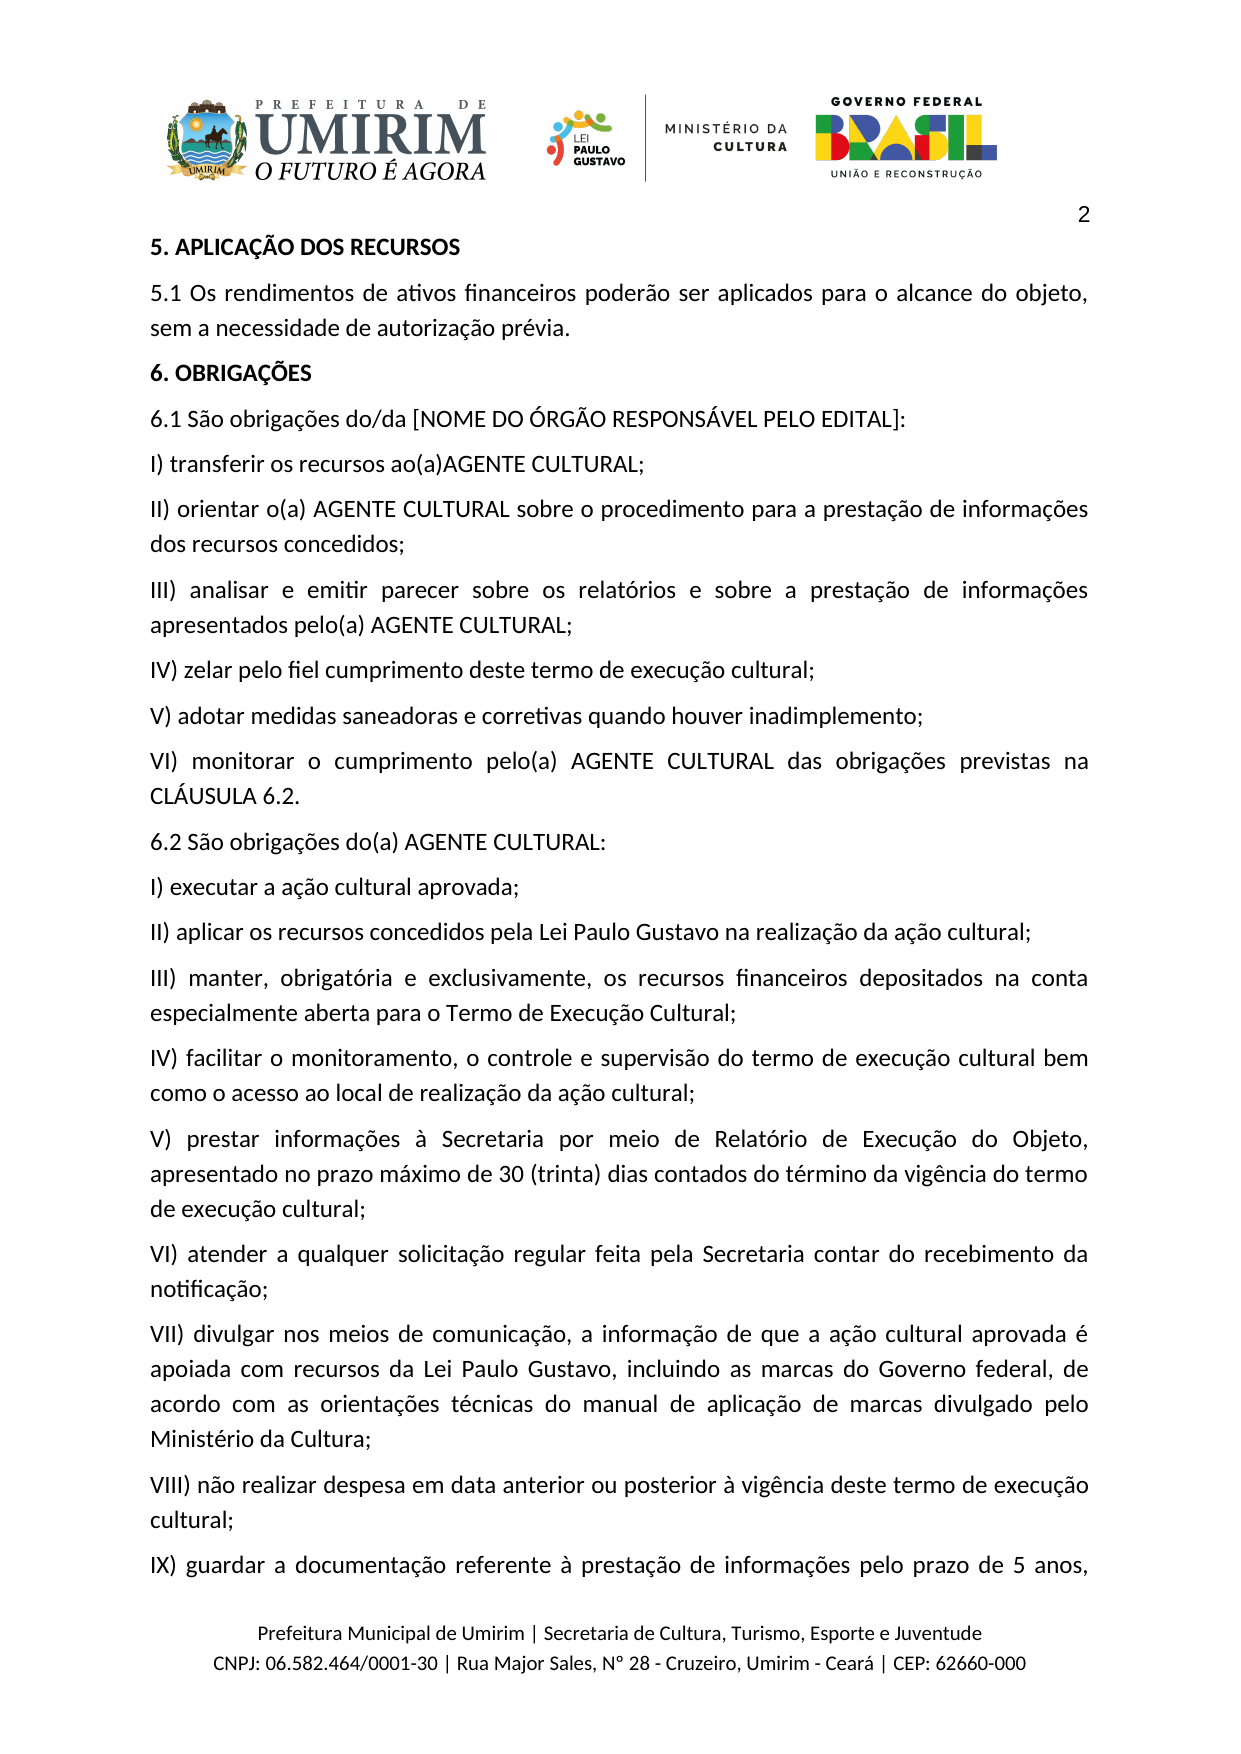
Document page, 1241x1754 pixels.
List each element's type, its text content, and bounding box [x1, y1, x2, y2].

text II) orientar o(a) AGENTE CULTURAL sobre o procedimento para a prestação de informações dos recursos concedidos; [150, 493, 1090, 559]
text IV) facilitar o monitoramento, o controle e supervisão do termo de execução cultural bem como o acesso ao local de realização da ação cultural; [150, 1042, 1090, 1108]
text 6.2 São obrigações do(a) AGENTE CULTURAL: [150, 826, 1090, 856]
text IX) guardar a documentação referente à prestação de informações pelo prazo de 5 anos, contados do fim da vigência deste Termo de Execução Cultural; [150, 1549, 1090, 1580]
text VI) monitorar o cumprimento pelo(a) AGENTE CULTURAL das obrigações previstas na CLÁUSULA 6.2. [150, 745, 1090, 811]
text II) aplicar os recursos concedidos pela Lei Paulo Gustavo na realização da ação cultural; [150, 916, 1090, 947]
text III) manter, obrigatória e exclusivamente, os recursos financeiros depositados na conta especialmente aberta para o Termo de Execução Cultural; [150, 962, 1090, 1027]
text 5. APLICAÇÃO DOS RECURSOS [150, 231, 1090, 262]
text VII) divulgar nos meios de comunicação, a informação de que a ação cultural aprovada é apoiada com recursos da Lei Paulo Gustavo, incluindo as marcas do Governo federal, de acordo com as orientações técnicas do manual de aplicação de marcas divulgado pelo Ministério da Cultura; [150, 1318, 1090, 1454]
text 6.1 São obrigações do/da [NOME DO ÓRGÃO RESPONSÁVEL PELO EDITAL]: [150, 403, 1090, 433]
text VI) atender a qualquer solicitação regular feita pela Secretaria contar do recebimento da notificação; [150, 1238, 1090, 1304]
text V) adotar medidas saneadoras e corretivas quando houver inadimplemento; [150, 700, 1090, 730]
text III) analisar e emitir parecer sobre os relatórios e sobre a prestação de informações apresentados pelo(a) AGENTE CULTURAL; [150, 574, 1090, 639]
text 6. OBRIGAÇÕES [150, 357, 1090, 388]
text V) prestar informações à Secretaria por meio de Relatório de Execução do Objeto, apresentado no prazo máximo de 30 (trinta) dias contados do término da vigência do termo de execução cultural; [150, 1123, 1090, 1223]
text I) transferir os recursos ao(a)AGENTE CULTURAL; [150, 448, 1090, 479]
text VIII) não realizar despesa em data anterior ou posterior à vigência deste termo de execução cultural; [150, 1469, 1090, 1534]
picture [150, 75, 1022, 198]
text IV) zelar pelo fiel cumprimento deste termo de execução cultural; [150, 654, 1090, 685]
text I) executar a ação cultural aprovada; [150, 871, 1090, 902]
text 5.1 Os rendimentos de ativos financeiros poderão ser aplicados para o alcance do objeto, sem a necessidade de autorização prévia. [150, 277, 1090, 342]
